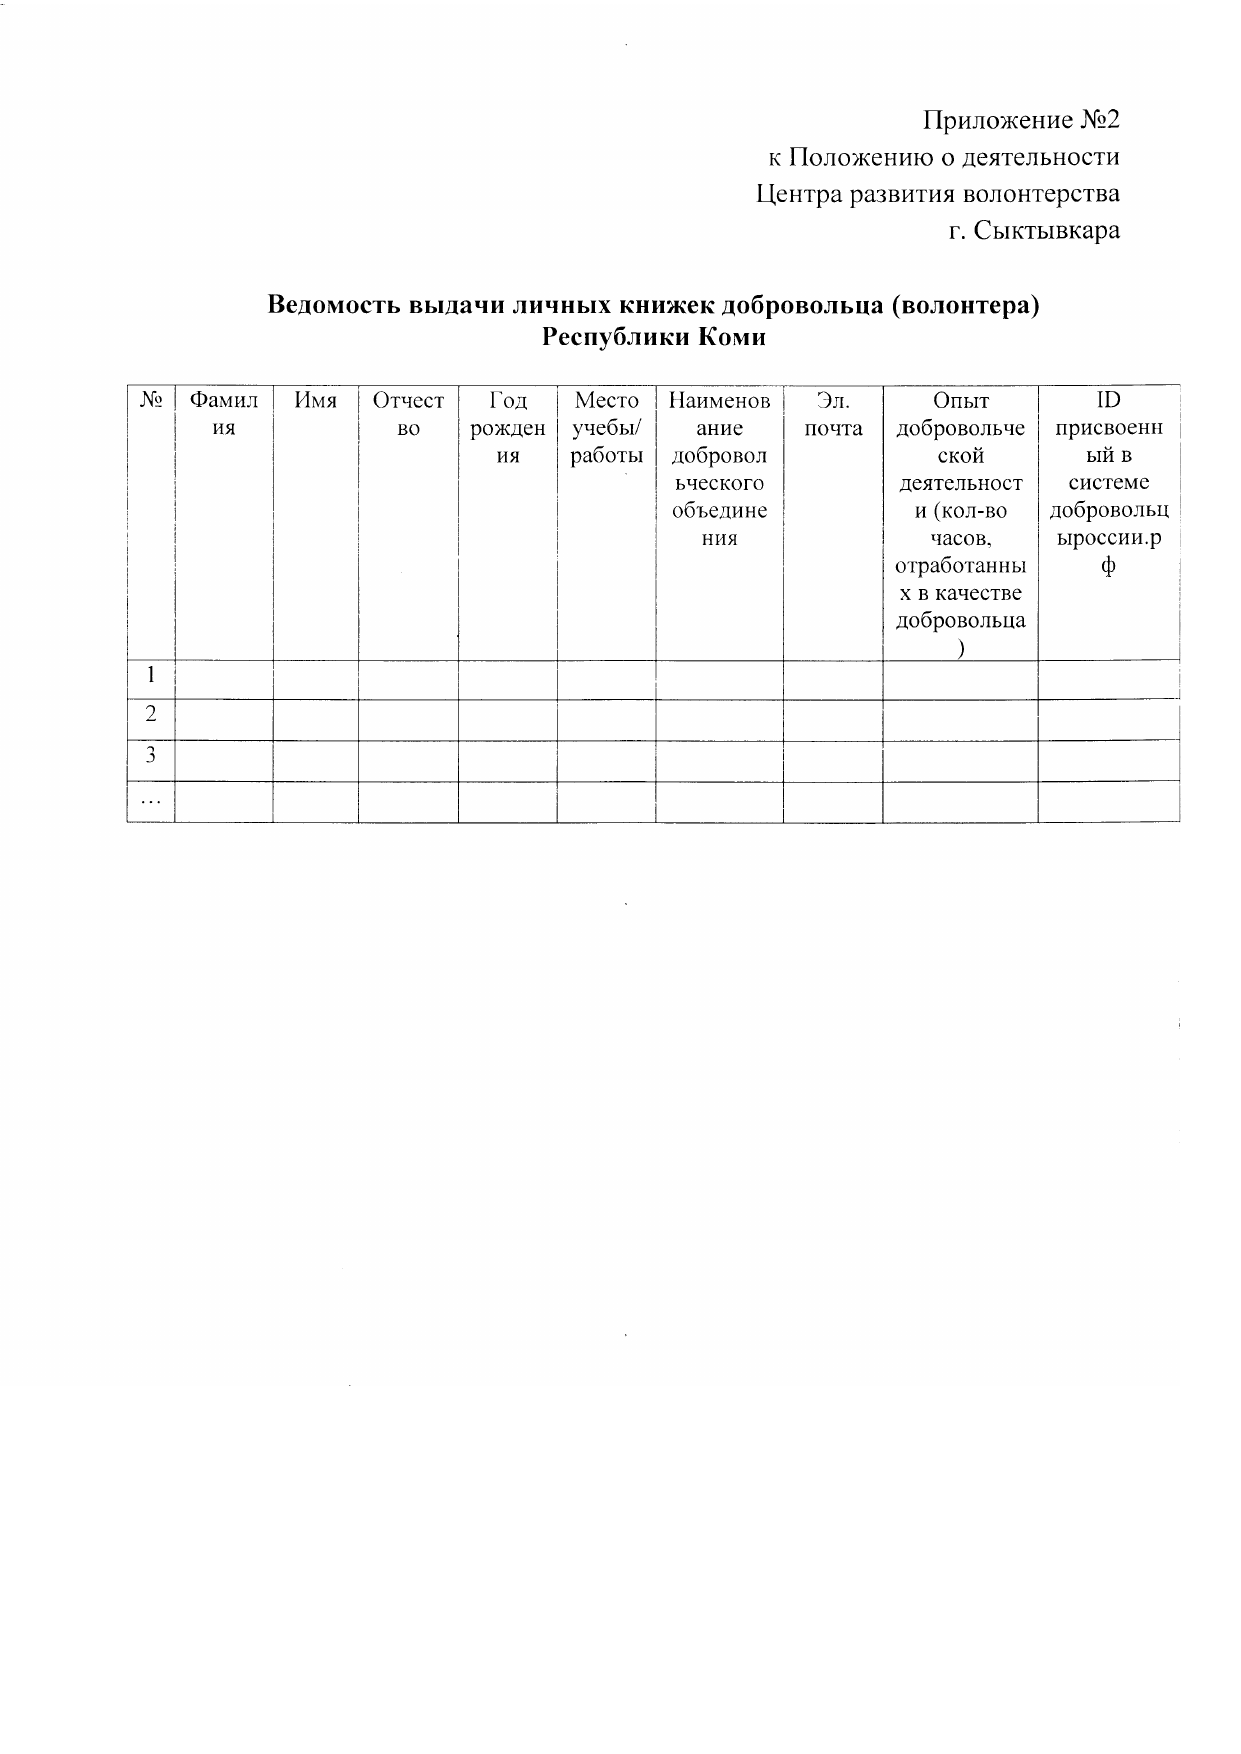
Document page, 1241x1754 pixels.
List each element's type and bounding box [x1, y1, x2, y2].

picture [0, 4, 1181, 1386]
